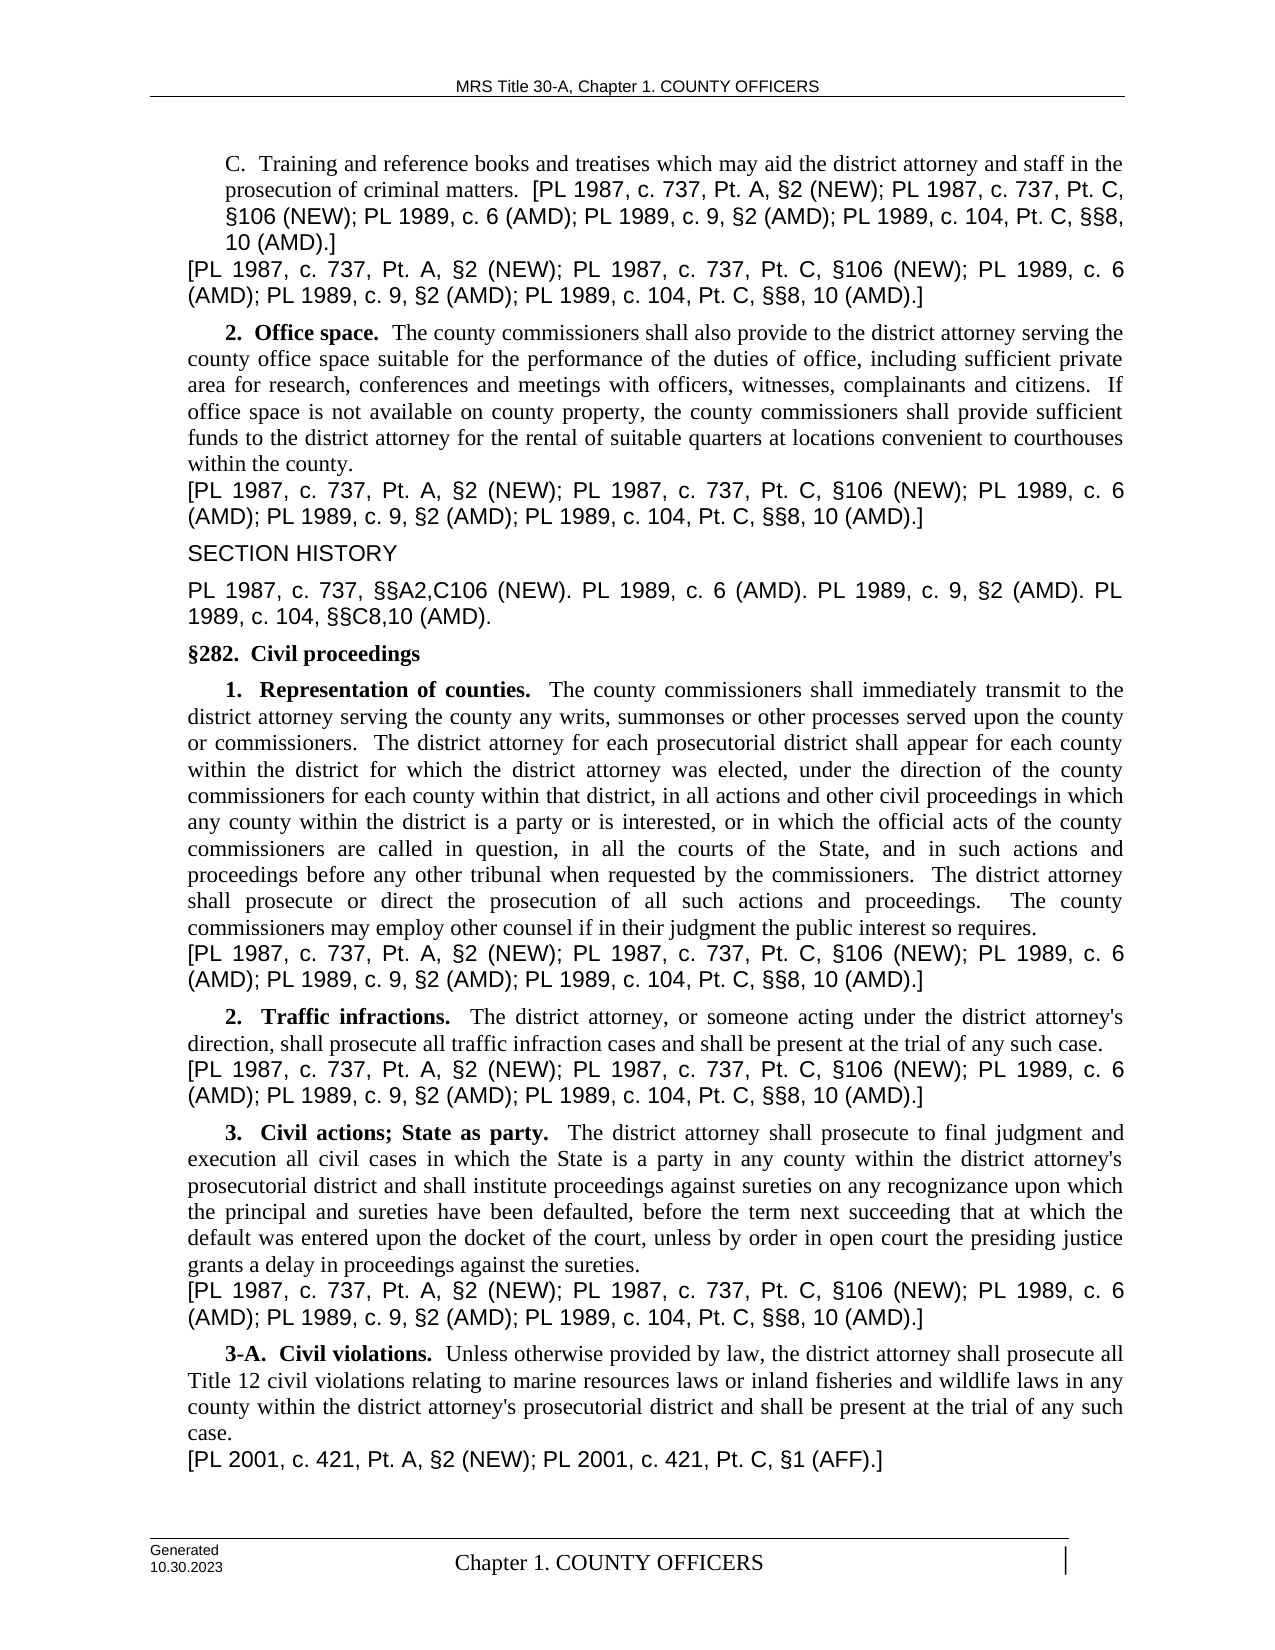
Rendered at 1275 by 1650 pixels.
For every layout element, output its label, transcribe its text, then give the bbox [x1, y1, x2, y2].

text PL 1987, c. 737, §§A2,C106 (NEW). PL 1989, c. 6 (AMD). PL 1989, c. 9, §2 (AMD). PL 1989, c. 104, §§C8,10 (AMD). [187, 577, 1125, 629]
text SECTION HISTORY [187, 540, 1125, 566]
text §282. Civil proceedings [187, 640, 1125, 666]
text 3-A. Civil violations. Unless otherwise provided by law, the district attorney shall prosecute all Title 12 civil violations relating to marine resources laws or inland fisheries and wildlife laws in any county within the district attorney's prosecutorial district and shall be present at the trial of any such case. [187, 1340, 1125, 1446]
text 1. Representation of counties. The county commissioners shall immediately transmit to the district attorney serving the county any writs, summonses or other processes served upon the county or commissioners. The district attorney for each prosecutorial district shall appear for each county within the district for which the district attorney was elected, under the direction of the county commissioners for each county within that district, in all actions and other civil proceedings in which any county within the district is a party or is interested, or in which the official acts of the county commissioners are called in question, in all the courts of the State, and in such actions and proceedings before any other tribunal when requested by the commissioners. The district attorney shall prosecute or direct the prosecution of all such actions and proceedings. The county commissioners may employ other counsel if in their judgment the public interest so requires. [187, 677, 1125, 940]
text [PL 2001, c. 421, Pt. A, §2 (NEW); PL 2001, c. 421, Pt. C, §1 (AFF).] [187, 1446, 1125, 1472]
text 2. Traffic infractions. The district attorney, or someone acting under the district attorney's direction, shall prosecute all traffic infraction cases and shall be present at the trial of any such case. [187, 1003, 1125, 1056]
text 3. Civil actions; State as party. The district attorney shall prosecute to final judgment and execution all civil cases in which the State is a party in any county within the district attorney's prosecutorial district and shall institute proceedings against sureties on any recognizance upon which the principal and sureties have been defaulted, before the term next succeeding that at which the default was entered upon the docket of the court, unless by order in open court the presiding justice grants a delay in proceedings against the sureties. [187, 1119, 1125, 1277]
text 2. Office space. The county commissioners shall also provide to the district attorney serving the county office space suitable for the performance of the duties of office, including sufficient private area for research, conferences and meetings with officers, witnesses, complainants and citizens. If office space is not available on county property, the county commissioners shall provide sufficient funds to the district attorney for the rental of suitable quarters at locations convenient to courthouses within the county. [187, 319, 1125, 477]
text C. Training and reference books and treatises which may aid the district attorney and staff in the prosecution of criminal matters. [PL 1987, c. 737, Pt. A, §2 (NEW); PL 1987, c. 737, Pt. C, §106 (NEW); PL 1989, c. 6 (AMD); PL 1989, c. 9, §2 (AMD); PL 1989, c. 104, Pt. C, §§8, 10 (AMD).] [225, 150, 1125, 256]
